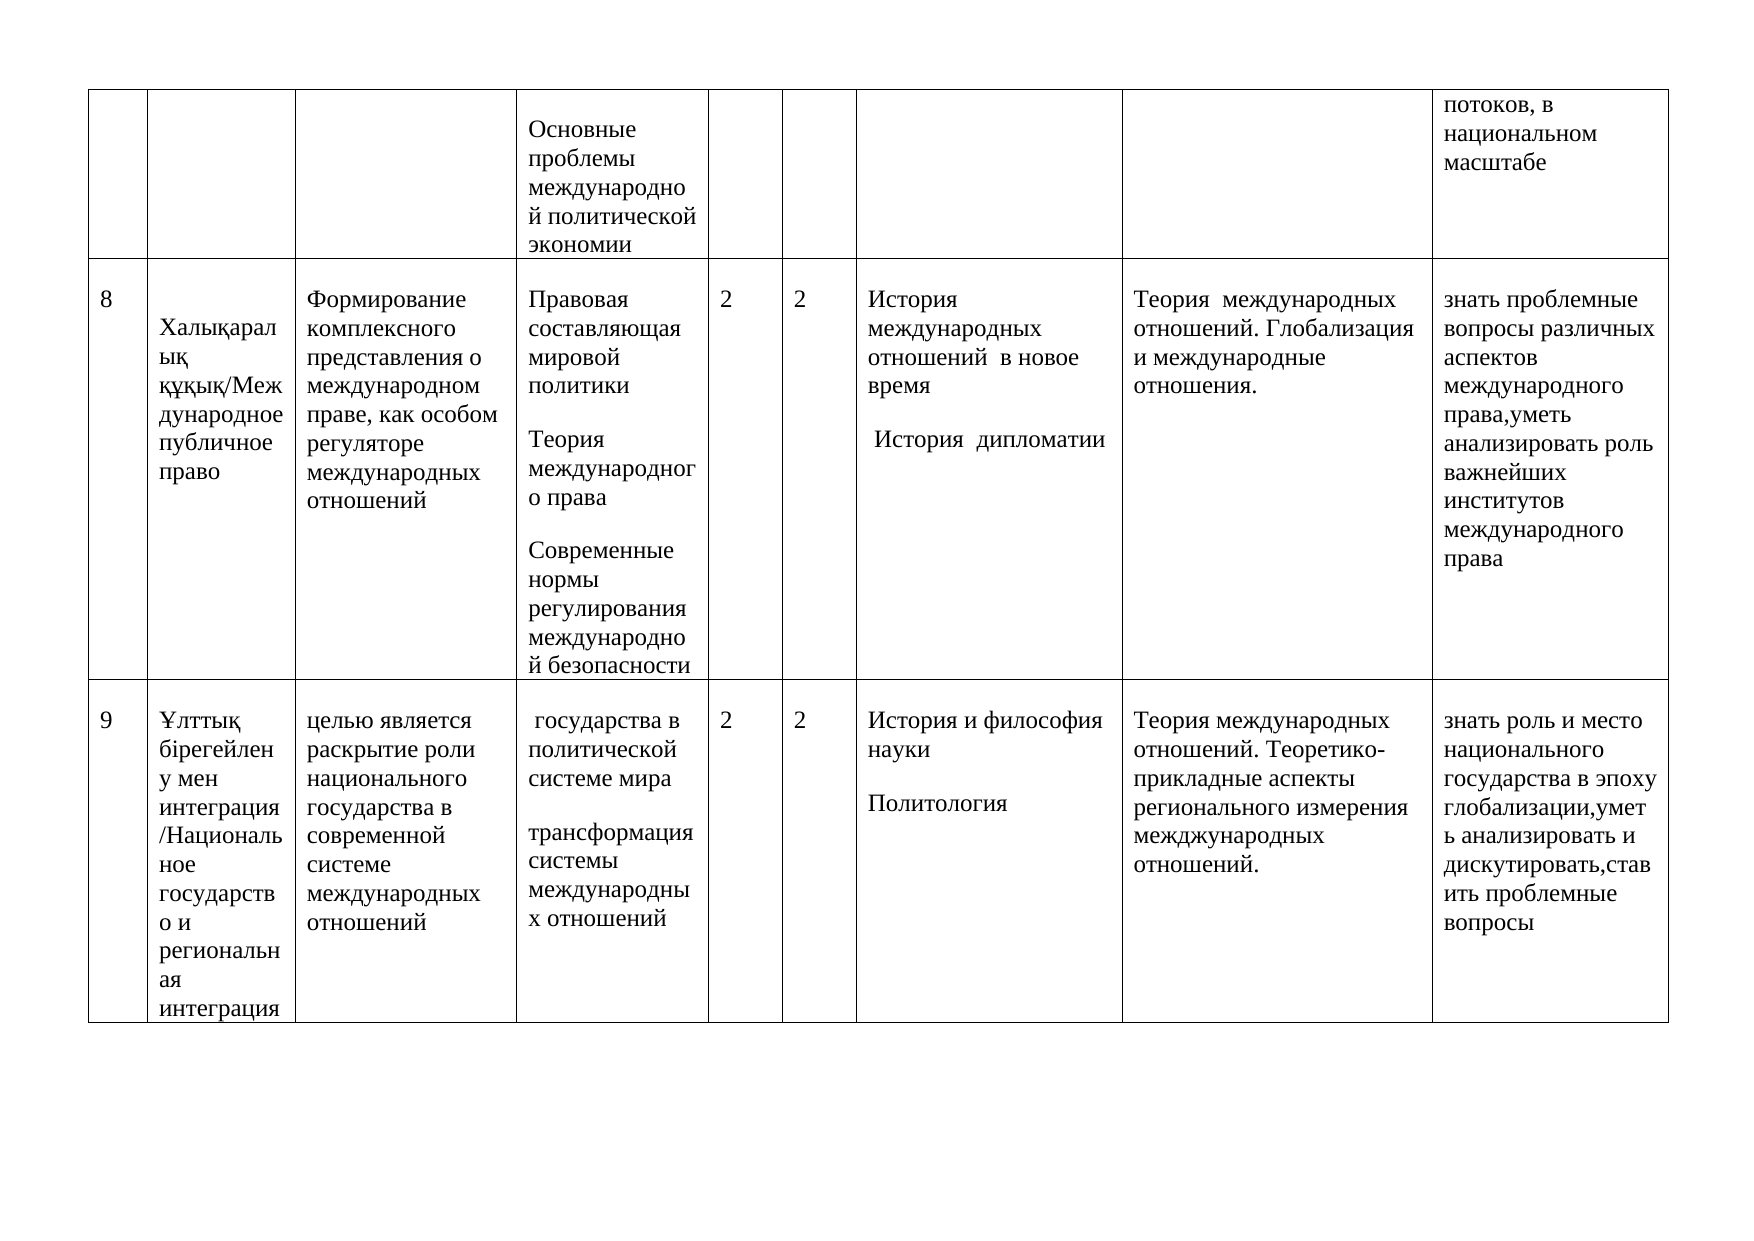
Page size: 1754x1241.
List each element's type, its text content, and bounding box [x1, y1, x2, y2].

table_cell 9 [89, 680, 147, 1022]
table_cell 2 [783, 680, 856, 1022]
table_cell государства в политической системе мира трансформация системы международных отношений [517, 680, 708, 1022]
table_cell 7 [89, 90, 147, 258]
table_cell Халықаралық құқық/Международное публичное право [148, 259, 295, 679]
table_cell 2 [709, 90, 782, 258]
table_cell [517, 90, 708, 258]
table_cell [148, 90, 295, 258]
table_cell Формирование комплексного представления о международном праве, как особом регуляторе международных отношений [296, 259, 516, 679]
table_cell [1433, 90, 1668, 258]
table_cell История и философия науки Политология [857, 680, 1122, 1022]
table_cell 8 [89, 259, 147, 679]
table_cell 2 [709, 680, 782, 1022]
table_cell знать проблемные вопросы различных аспектов международного права,уметь анализировать роль важнейших институтов международного права [1433, 259, 1668, 679]
table_cell Теория международных отношений. Глобализация и международные отношения. [1123, 259, 1432, 679]
table_cell 2 [783, 90, 856, 258]
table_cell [1123, 90, 1432, 258]
table_cell История международных отношений в новое время История дипломатии [857, 259, 1122, 679]
table_cell целью является раскрытие роли национального государства в современной системе международных отношений [296, 680, 516, 1022]
table_cell Теория международных отношений. Теоретико-прикладные аспекты регионального измерения межджународных отношений. [1123, 680, 1432, 1022]
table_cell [857, 90, 1122, 258]
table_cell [296, 90, 516, 258]
table_cell Ұлттық бірегейлену мен интеграция/Национальное государство и региональная интеграция [148, 680, 295, 1022]
table_cell Правовая составляющая мировой политики Теория международного права Современные нормы регулирования международной безопасности [517, 259, 708, 679]
table_cell 2 [783, 259, 856, 679]
table_cell 2 [709, 259, 782, 679]
table_cell знать роль и место национального государства в эпоху глобализации,уметь анализировать и дискутировать,ставить проблемные вопросы [1433, 680, 1668, 1022]
